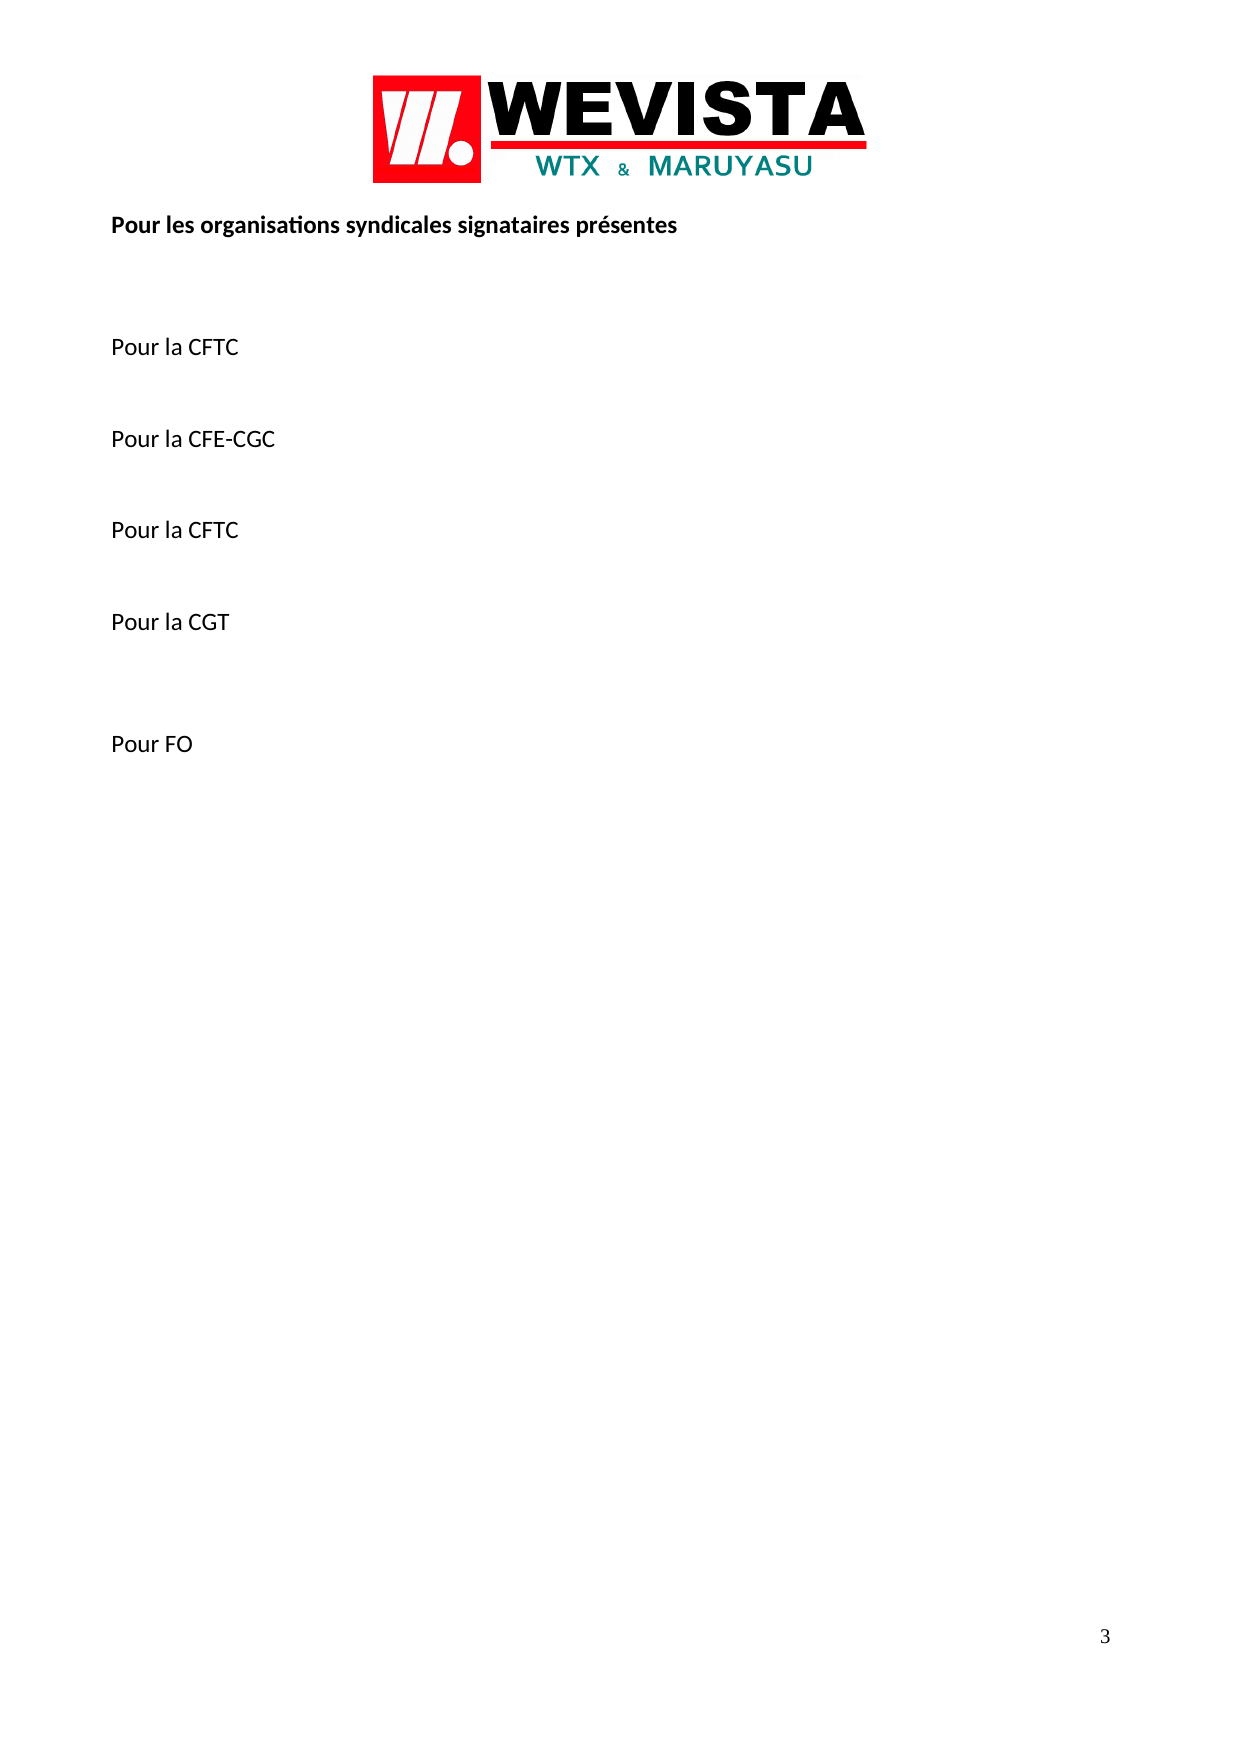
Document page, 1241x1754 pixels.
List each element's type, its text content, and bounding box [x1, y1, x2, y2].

text Pour la CGT [111, 606, 1110, 636]
text Pour la CFTC [111, 331, 1110, 362]
text Pour FO [111, 728, 1110, 758]
text Pour la CFTC [111, 514, 1110, 545]
text Pour les organisations syndicales signataires présentes [111, 209, 1110, 239]
picture [371, 75, 869, 185]
text Pour la CFE-CGC [111, 423, 1110, 453]
